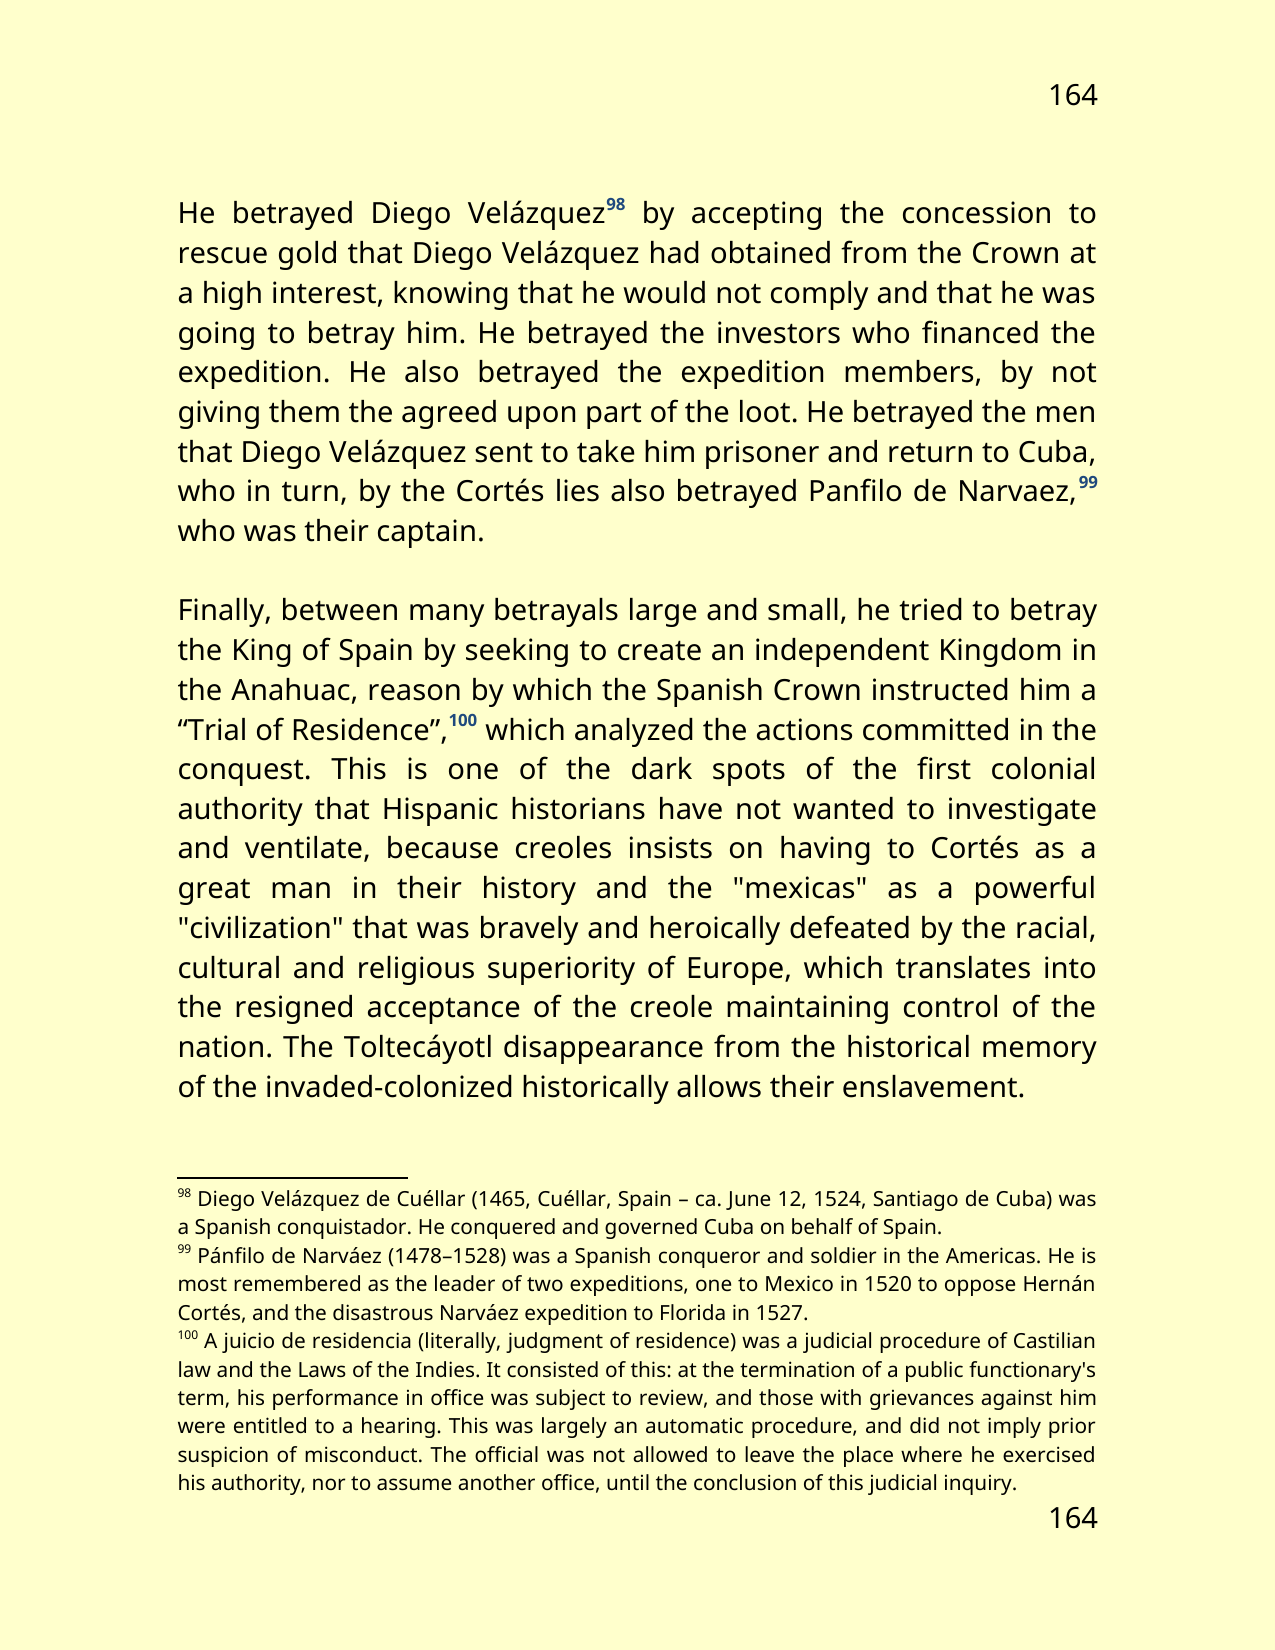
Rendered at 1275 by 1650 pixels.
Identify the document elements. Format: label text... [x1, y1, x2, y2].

text Finally, between many betrayals large and small, he tried to betray the King of Spain by seeking to create an independent Kingdom in the Anahuac, reason by which the Spanish Crown instructed him a “Trial of Residence”, which analyzed the actions committed in the conquest. This is one of the dark spots of the first colonial authority that Hispanic historians have not wanted to investigate and ventilate, because creoles insists on having to Cortés as a great man in their history and the "mexicas" as a powerful "civilization" that was bravely and heroically defeated by the racial, cultural and religious superiority of Europe, which translates into the resigned acceptance of the creole maintaining control of the nation. The Toltecáyotl disappearance from the historical memory of the invaded-colonized historically allows their enslavement. [177, 590, 1098, 1106]
text He betrayed Diego Velázquez by accepting the concession to rescue gold that Diego Velázquez had obtained from the Crown at a high interest, knowing that he would not comply and that he was going to betray him. He betrayed the investors who financed the expedition. He also betrayed the expedition members, by not giving them the agreed upon part of the loot. He betrayed the men that Diego Velázquez sent to take him prisoner and return to Cuba, who in turn, by the Cortés lies also betrayed Panfilo de Narvaez, who was their captain. [177, 193, 1098, 550]
